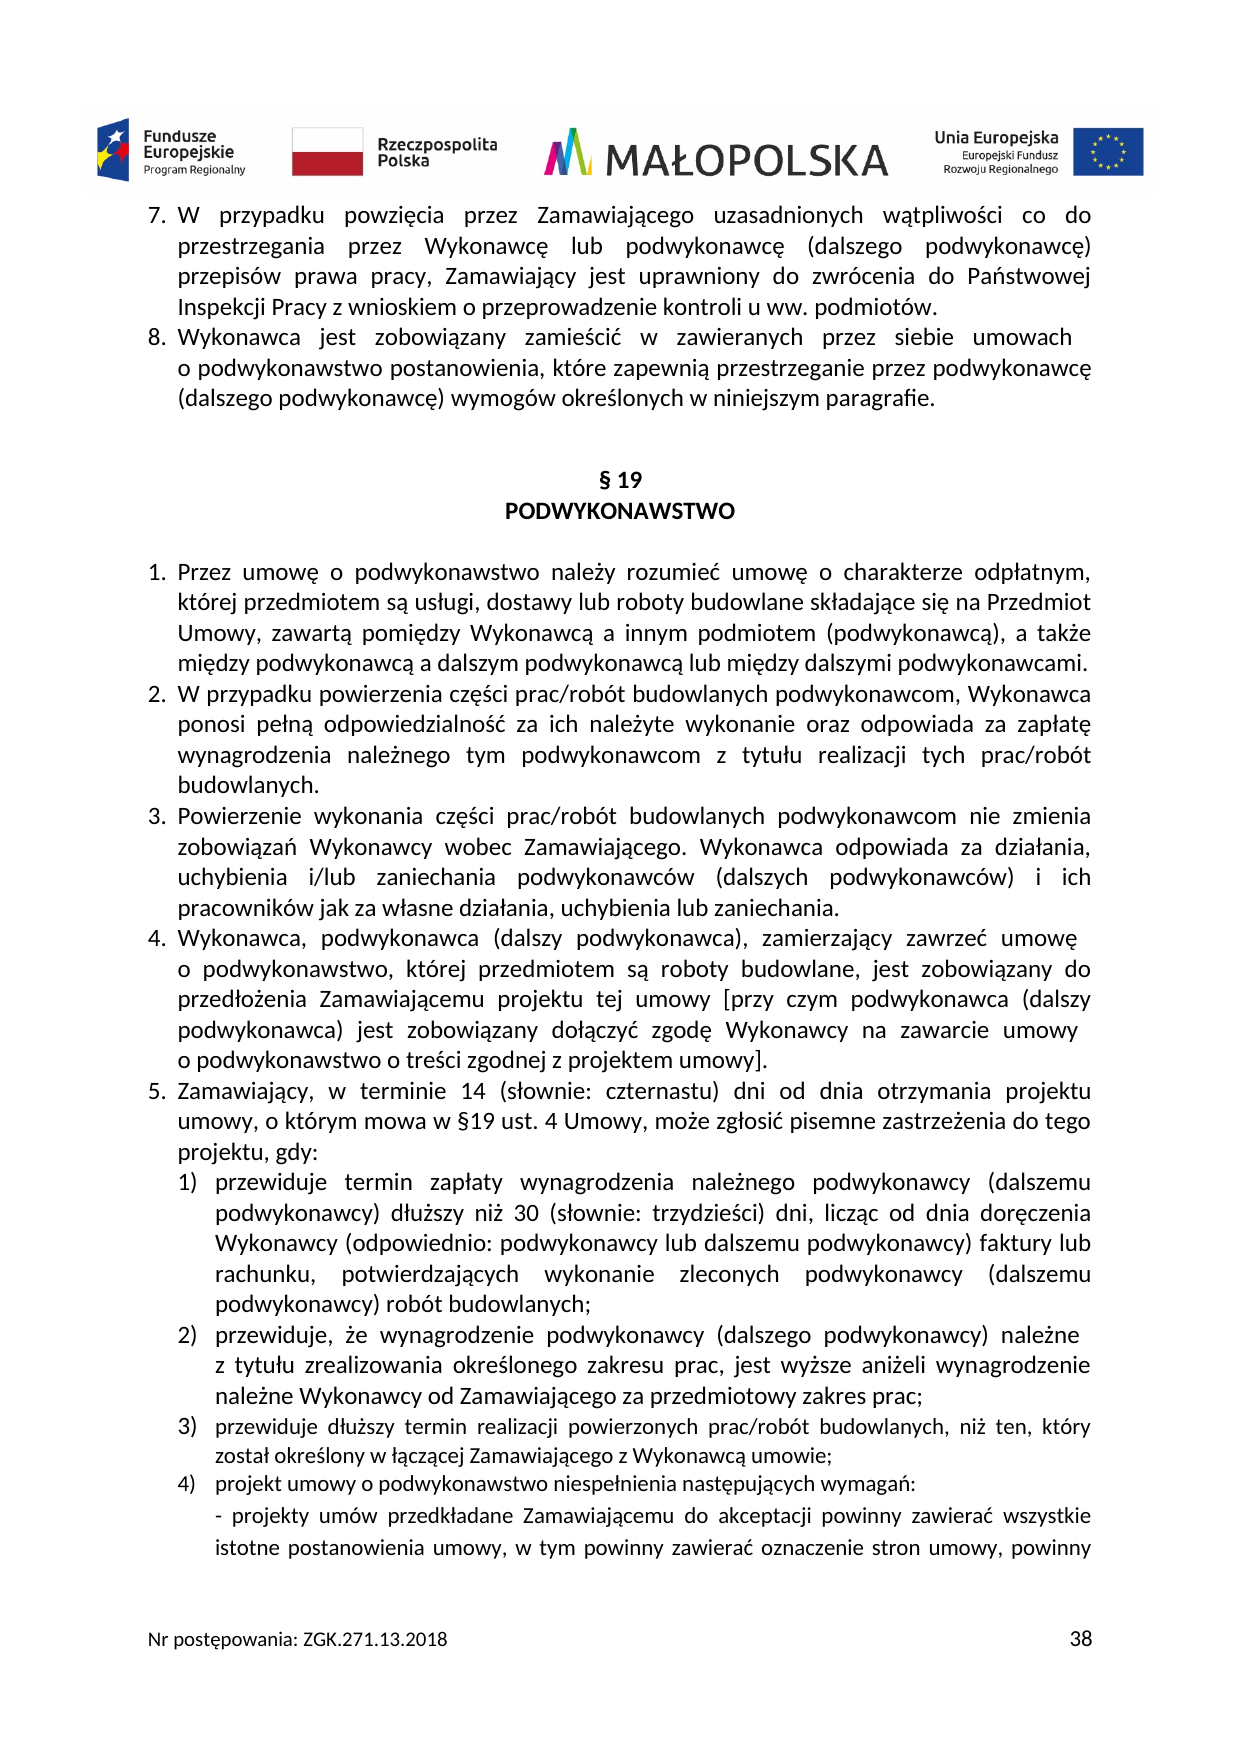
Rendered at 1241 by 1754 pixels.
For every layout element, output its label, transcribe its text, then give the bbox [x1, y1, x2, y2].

list projekt umowy o podwykonawstwo niespełnienia następujących wymagań: [177, 1469, 1092, 1497]
list przewiduje dłuższy termin realizacji powierzonych prac/robót budowlanych, niż ten, który został określony w łączącej Zamawiającego z Wykonawcą umowie; [177, 1411, 1092, 1469]
list W przypadku powzięcia przez Zamawiającego uzasadnionych wątpliwości co do przestrzegania przez Wykonawcę lub podwykonawcę (dalszego podwykonawcę) przepisów prawa pracy, Zamawiający jest uprawniony do zwrócenia do Państwowej Inspekcji Pracy z wnioskiem o przeprowadzenie kontroli u ww. podmiotów. [148, 199, 1092, 321]
list przewiduje, że wynagrodzenie podwykonawcy (dalszego podwykonawcy) należne z tytułu zrealizowania określonego zakresu prac, jest wyższe aniżeli wynagrodzenie należne Wykonawcy od Zamawiającego za przedmiotowy zakres prac; [177, 1319, 1092, 1411]
list przewiduje termin zapłaty wynagrodzenia należnego podwykonawcy (dalszemu podwykonawcy) dłuższy niż 30 (słownie: trzydzieści) dni, licząc od dnia doręczenia Wykonawcy (odpowiednio: podwykonawcy lub dalszemu podwykonawcy) faktury lub rachunku, potwierdzających wykonanie zleconych podwykonawcy (dalszemu podwykonawcy) robót budowlanych; [177, 1166, 1092, 1319]
list W przypadku powierzenia części prac/robót budowlanych podwykonawcom, Wykonawca ponosi pełną odpowiedzialność za ich należyte wykonanie oraz odpowiada za zapłatę wynagrodzenia należnego tym podwykonawcom z tytułu realizacji tych prac/robót budowlanych. [148, 678, 1092, 800]
list Powierzenie wykonania części prac/robót budowlanych podwykonawcom nie zmienia zobowiązań Wykonawcy wobec Zamawiającego. Wykonawca odpowiada za działania, uchybienia i/lub zaniechania podwykonawców (dalszych podwykonawców) i ich pracowników jak za własne działania, uchybienia lub zaniechania. [148, 800, 1092, 922]
picture [81, 101, 1155, 196]
list PODWYKONAWSTWO [148, 495, 1092, 525]
list Wykonawca jest zobowiązany zamieścić w zawieranych przez siebie umowach o podwykonawstwo postanowienia, które zapewnią przestrzeganie przez podwykonawcę (dalszego podwykonawcę) wymogów określonych w niniejszym paragrafie. [148, 321, 1092, 413]
list Zamawiający, w terminie 14 (słownie: czternastu) dni od dnia otrzymania projektu umowy, o którym mowa w §19 ust. 4 Umowy, może zgłosić pisemne zastrzeżenia do tego projektu, gdy: [148, 1075, 1092, 1166]
list Przez umowę o podwykonawstwo należy rozumieć umowę o charakterze odpłatnym, której przedmiotem są usługi, dostawy lub roboty budowlane składające się na Przedmiot Umowy, zawartą pomiędzy Wykonawcą a innym podmiotem (podwykonawcą), a także między podwykonawcą a dalszym podwykonawcą lub między dalszymi podwykonawcami. [148, 556, 1092, 678]
text § 19 [148, 464, 1092, 495]
list Wykonawca, podwykonawca (dalszy podwykonawca), zamierzający zawrzeć umowę o podwykonawstwo, której przedmiotem są roboty budowlane, jest zobowiązany do przedłożenia Zamawiającemu projektu tej umowy [przy czym podwykonawca (dalszy podwykonawca) jest zobowiązany dołączyć zgodę Wykonawcy na zawarcie umowy o podwykonawstwo o treści zgodnej z projektem umowy]. [148, 922, 1092, 1075]
